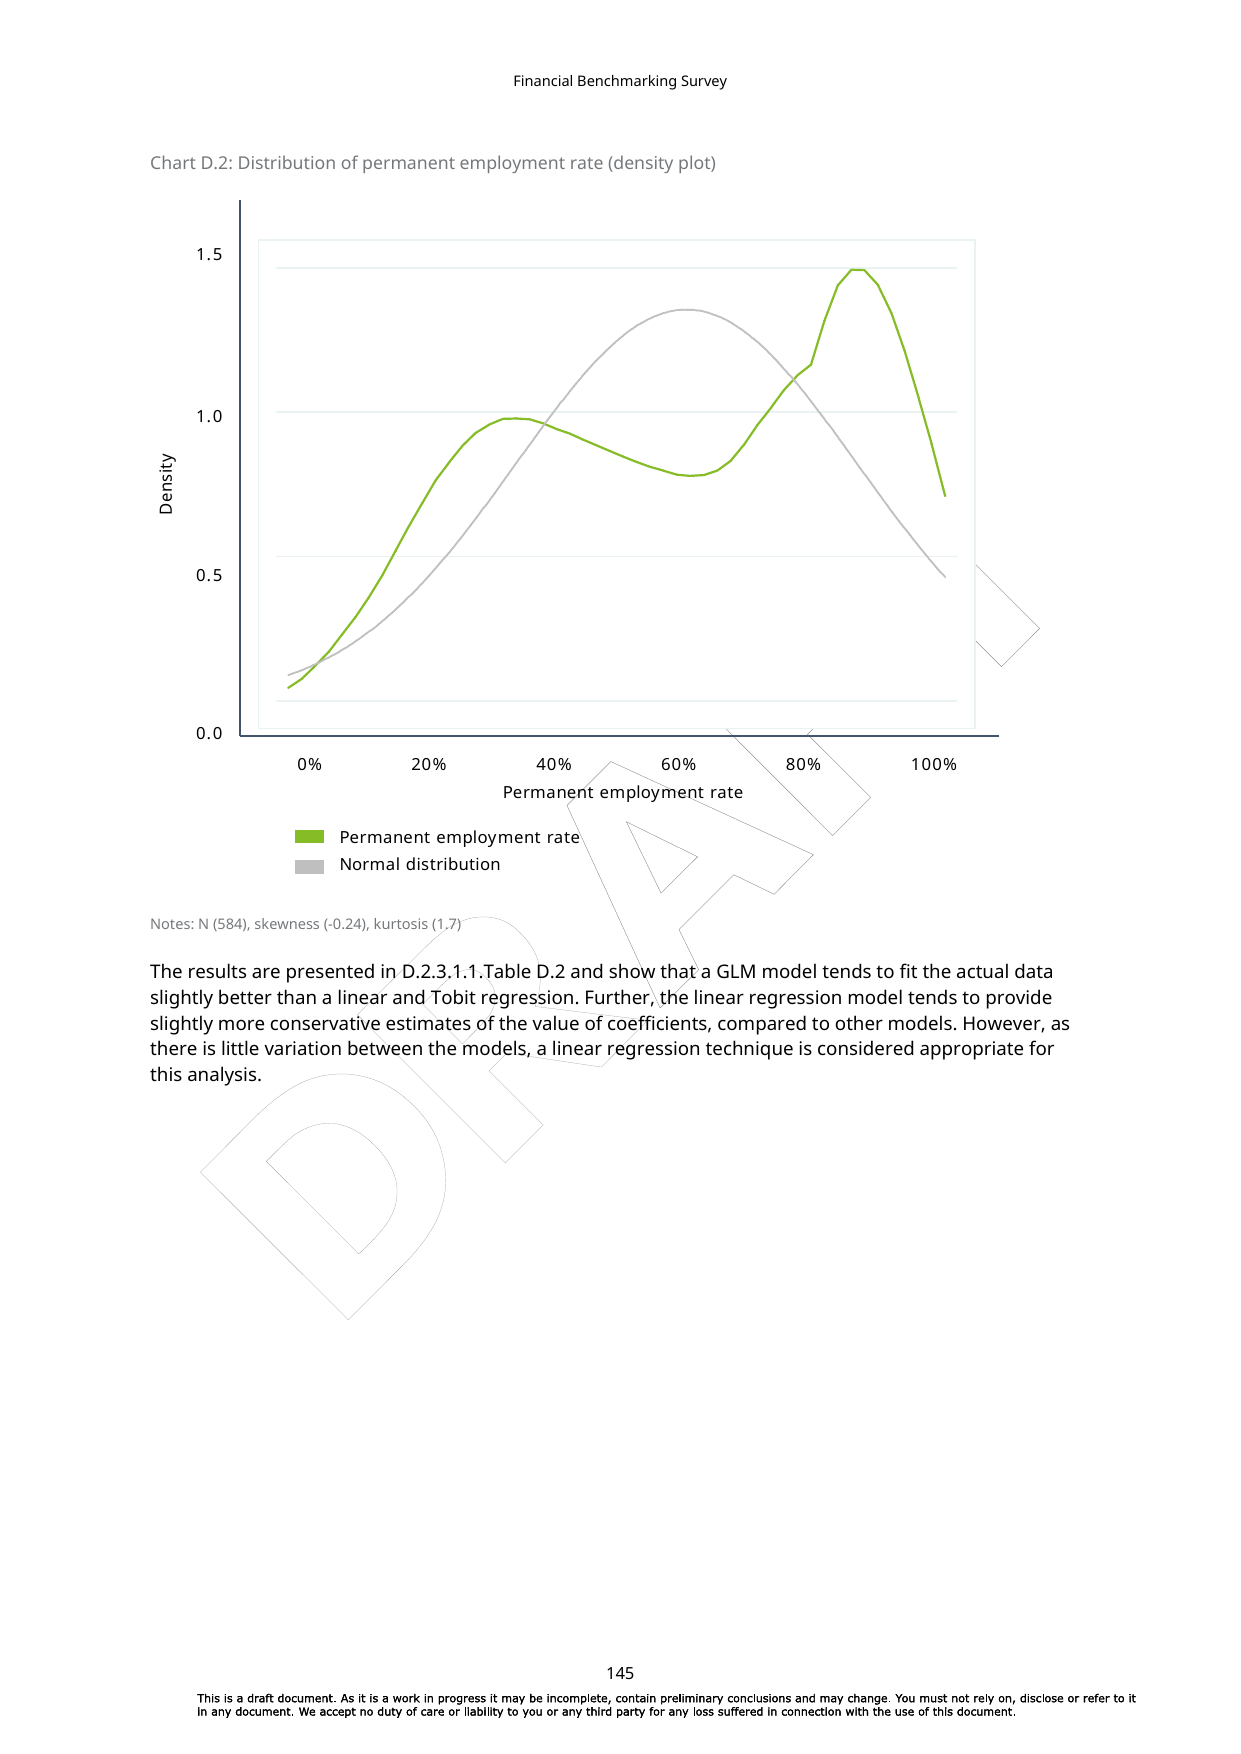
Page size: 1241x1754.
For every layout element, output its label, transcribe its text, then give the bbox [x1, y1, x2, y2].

text : Distribution of permanent employment rate (density plot) [150, 150, 1090, 175]
text The results are presented in Table D.2 and show that a GLM model tends to fit the actual data slightly better than a linear and Tobit regression. Further, the linear regression model tends to provide slightly more conservative estimates of the value of coefficients, compared to other models. However, as there is little variation between the models, a linear regression technique is considered appropriate for this analysis. [150, 959, 1090, 1086]
text Notes: N (584), skewness (-0.24), kurtosis (1.7) [150, 909, 1090, 934]
